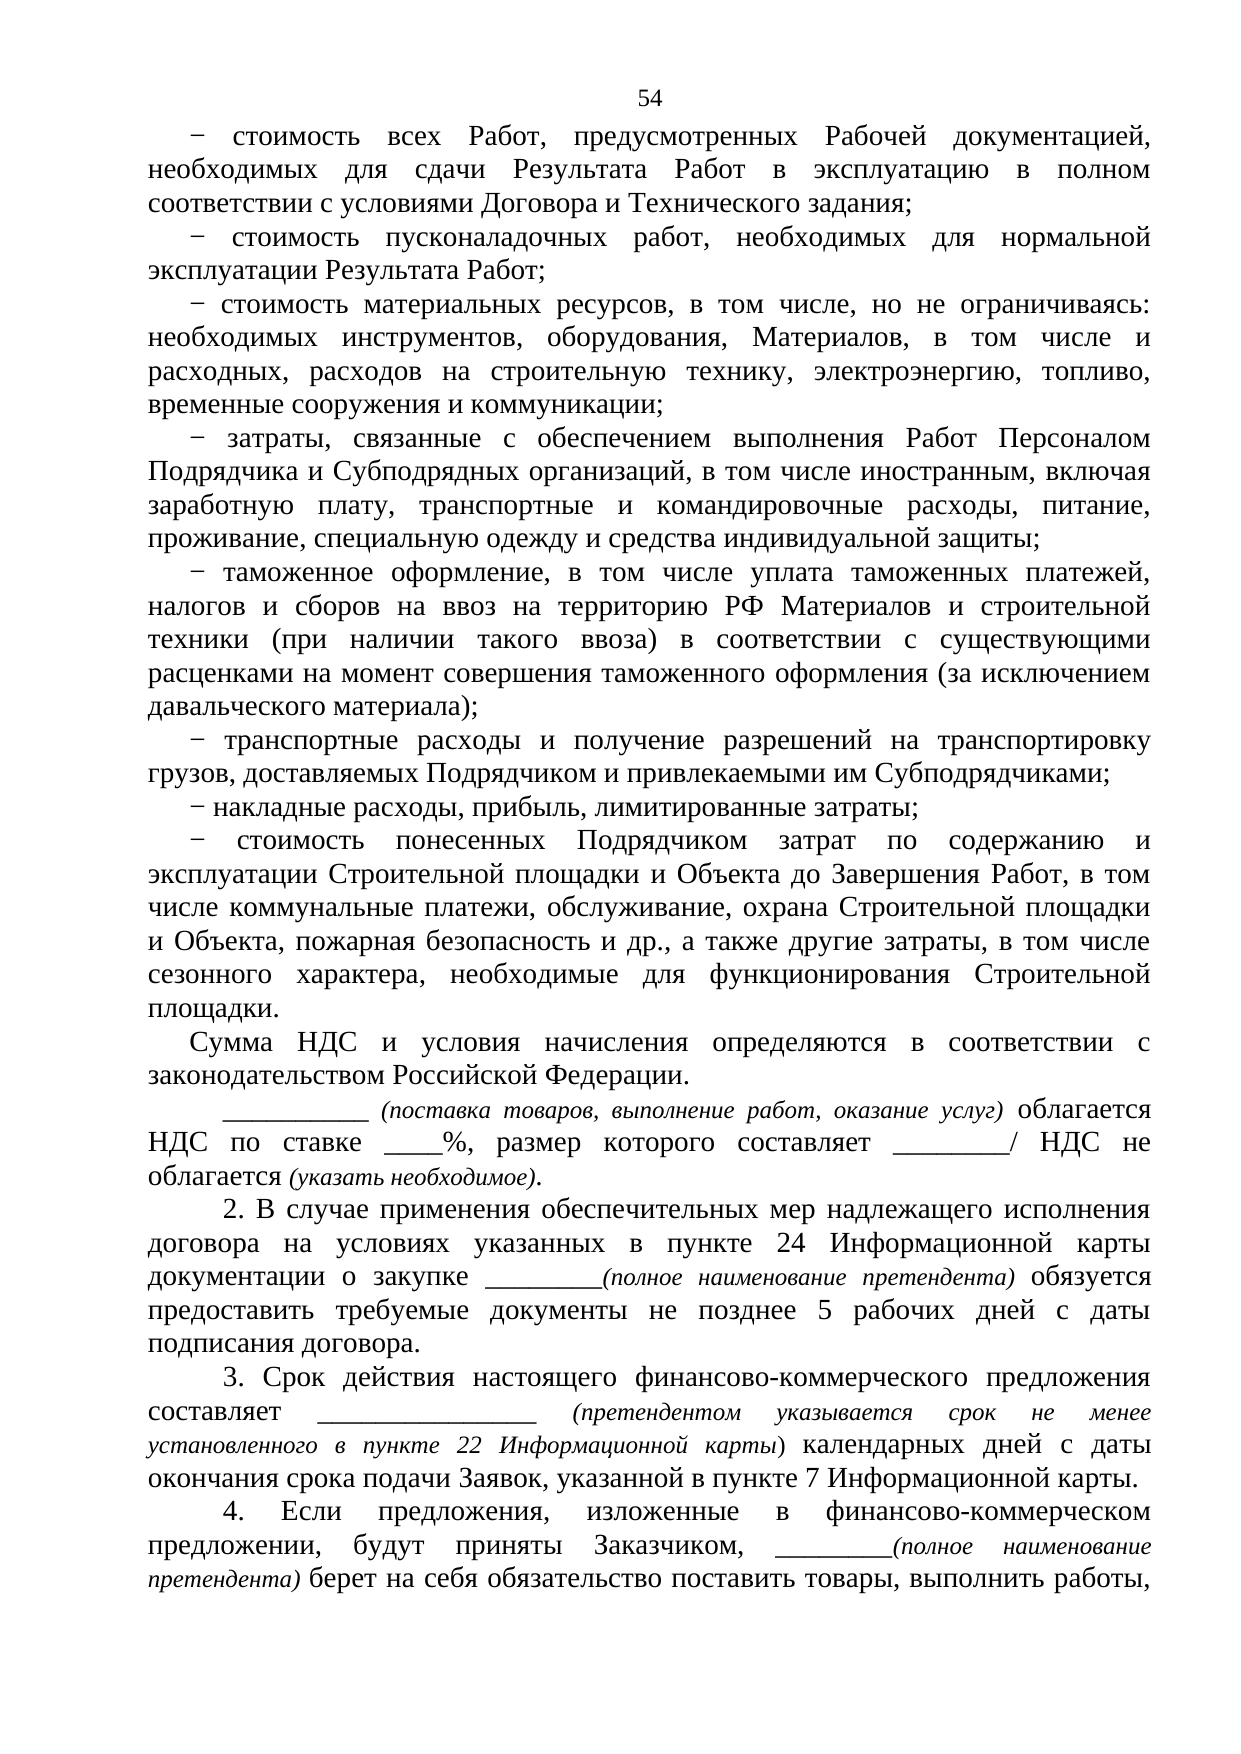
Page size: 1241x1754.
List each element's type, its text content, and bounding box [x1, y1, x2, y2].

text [148, 1493, 1152, 1594]
text − затраты, связанные с обеспечением выполнения Работ Персоналом Подрядчика и Субподрядных организаций, в том числе иностранным, включая заработную плату, транспортные и командировочные расходы, питание, проживание, специальную одежду и средства индивидуальной защиты; [148, 420, 1152, 554]
text − стоимость всех Работ, предусмотренных Рабочей документацией, необходимых для сдачи Результата Работ в эксплуатацию в полном соответствии с условиями Договора и Технического задания; [148, 118, 1152, 219]
text 3. Срок действия настоящего финансово-коммерческого предложения составляет _______________ (претендентом указывается срок не менее установленного в пункте 22 Информационной карты) календарных дней с даты окончания срока подачи Заявок, указанной в пункте 7 Информационной карты. [148, 1359, 1152, 1493]
text − транспортные расходы и получение разрешений на транспортировку грузов, доставляемых Подрядчиком и привлекаемыми им Субподрядчиками; [148, 722, 1152, 789]
text − стоимость пусконаладочных работ, необходимых для нормальной эксплуатации Результата Работ; [148, 219, 1152, 286]
text − таможенное оформление, в том числе уплата таможенных платежей, налогов и сборов на ввоз на территорию РФ Материалов и строительной техники (при наличии такого ввоза) в соответствии с существующими расценками на момент совершения таможенного оформления (за исключением давальческого материала); [148, 554, 1152, 722]
text __________ (поставка товаров, выполнение работ, оказание услуг) облагается НДС по ставке ____%, размер которого составляет ________/ НДС не облагается (указать необходимое). [148, 1091, 1152, 1191]
text − стоимость понесенных Подрядчиком затрат по содержанию и эксплуатации Строительной площадки и Объекта до Завершения Работ, в том числе коммунальные платежи, обслуживание, охрана Строительной площадки и Объекта, пожарная безопасность и др., а также другие затраты, в том числе сезонного характера, необходимые для функционирования Строительной площадки. [148, 822, 1152, 1024]
text − накладные расходы, прибыль, лимитированные затраты; [148, 789, 1152, 822]
text − стоимость материальных ресурсов, в том числе, но не ограничиваясь: необходимых инструментов, оборудования, Материалов, в том числе и расходных, расходов на строительную технику, электроэнергию, топливо, временные сооружения и коммуникации; [148, 286, 1152, 420]
text Сумма НДС и условия начисления определяются в соответствии с законодательством Российской Федерации. [148, 1024, 1152, 1091]
text 2. В случае применения обеспечительных мер надлежащего исполнения договора на условиях указанных в пункте 24 Информационной карты документации о закупке ________(полное наименование претендента) обязуется предоставить требуемые документы не позднее 5 рабочих дней с даты подписания договора. [148, 1191, 1152, 1359]
